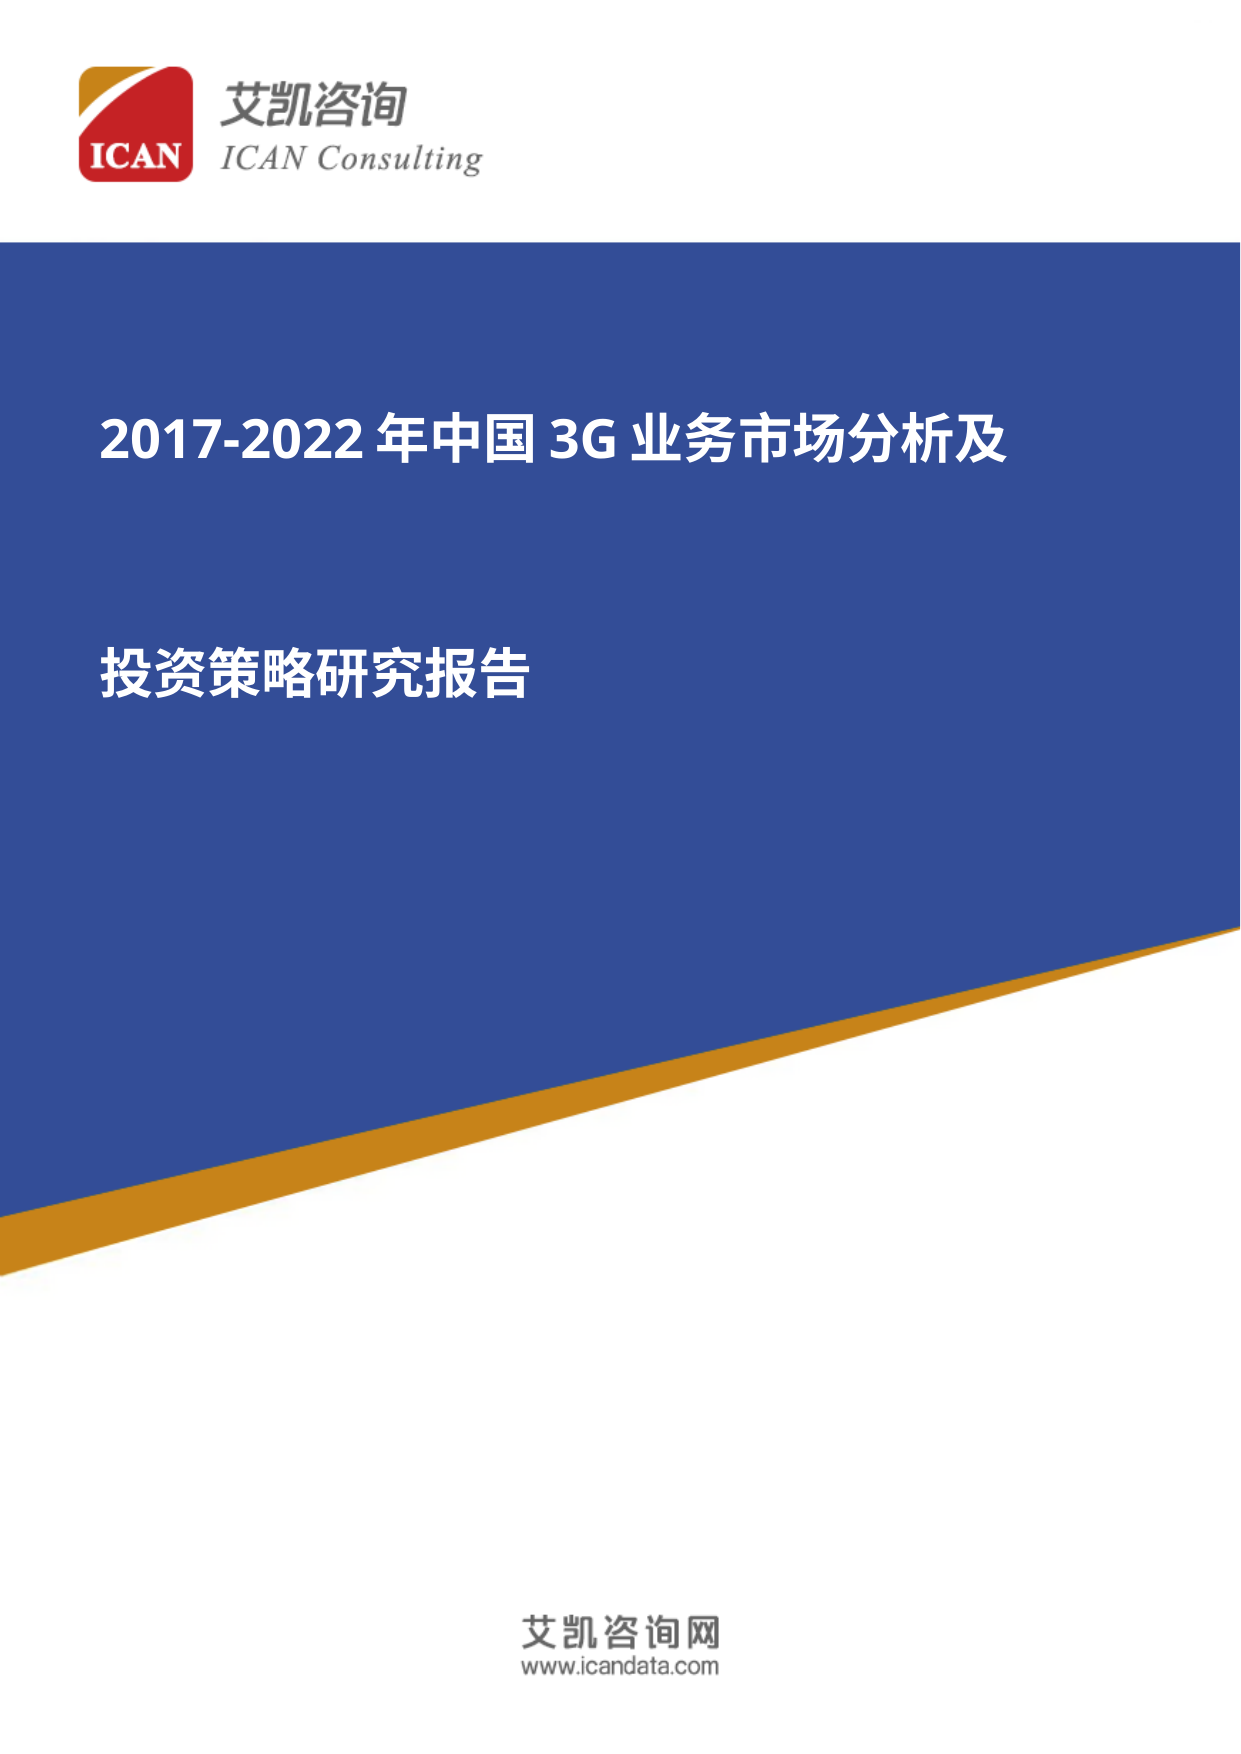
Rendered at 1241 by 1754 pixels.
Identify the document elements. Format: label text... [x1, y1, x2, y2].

subtitle 2017-2022年中国3G业务市场分析及投资策略研究报告 [99, 386, 1053, 718]
picture [0, 5, 1241, 1754]
